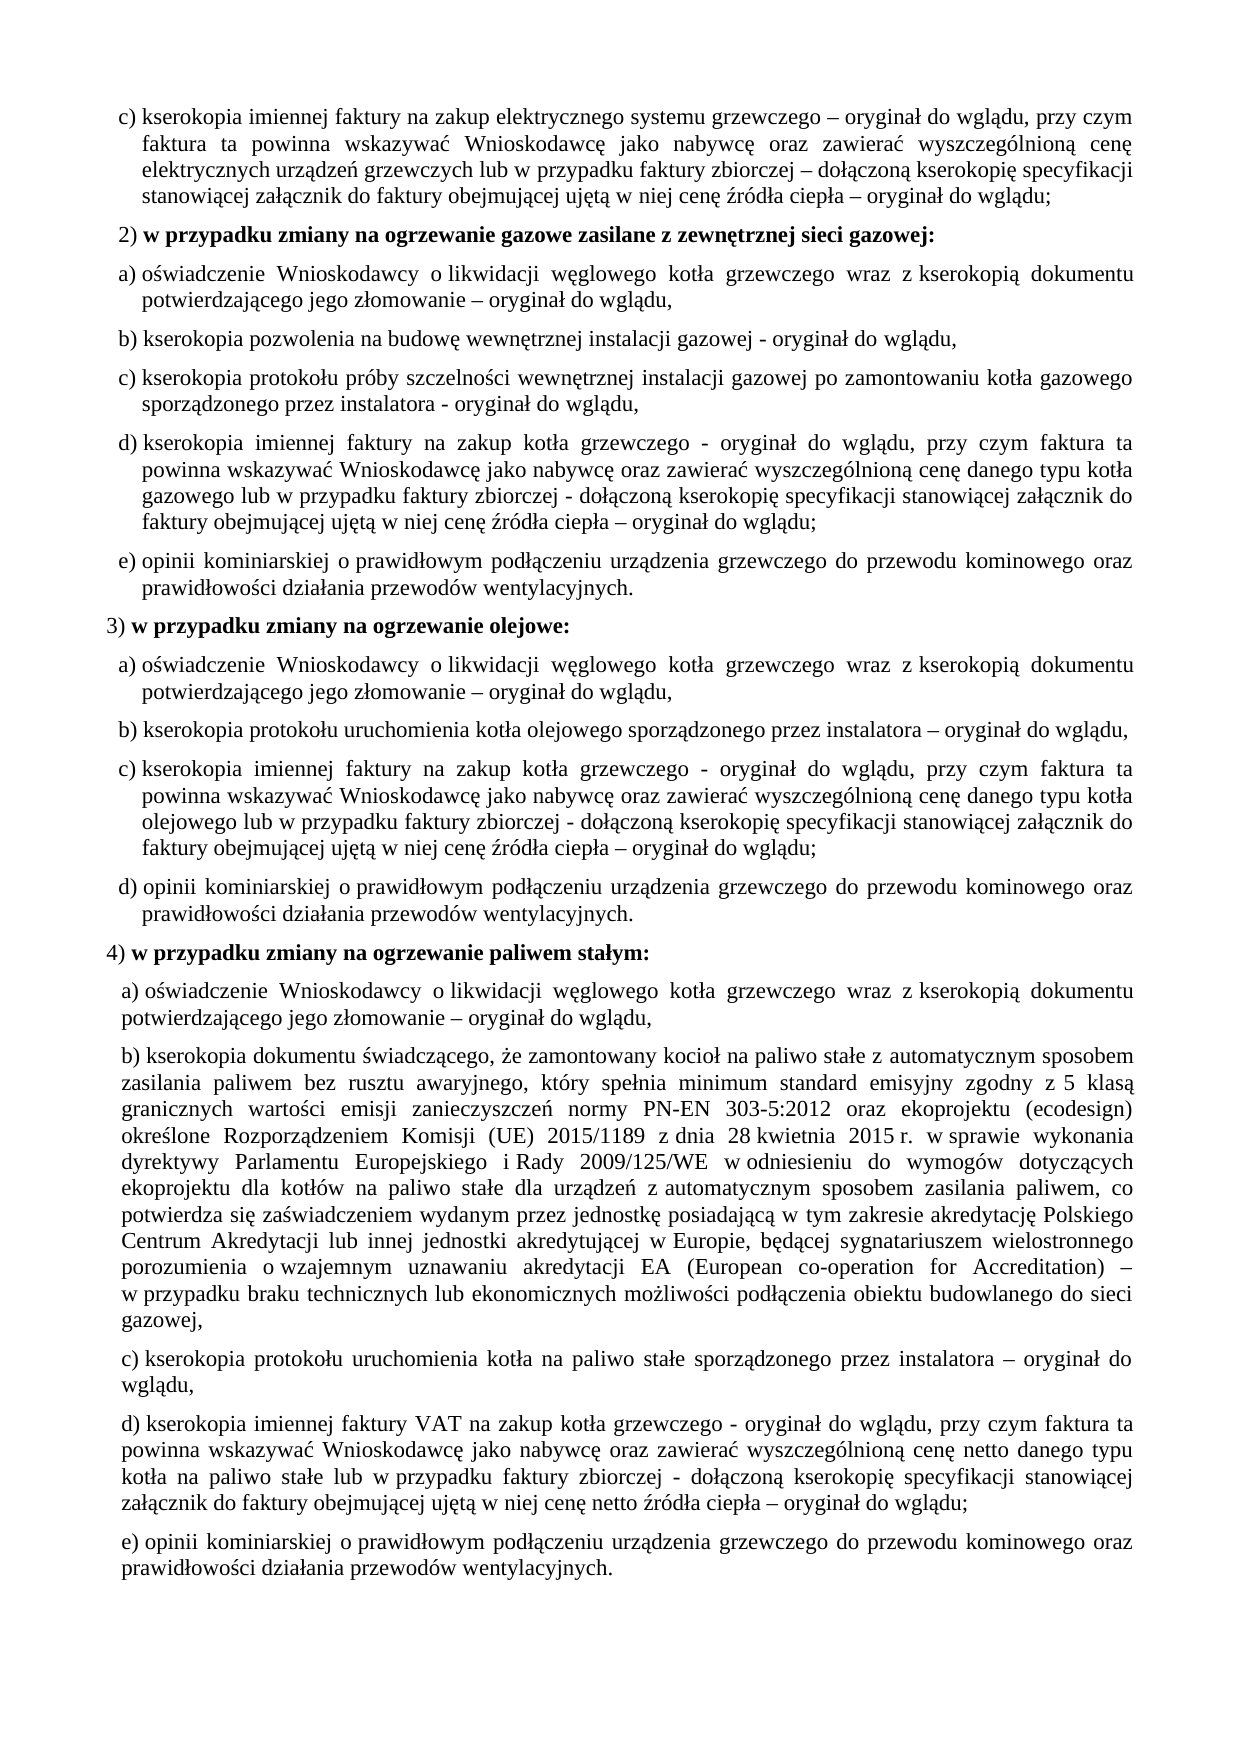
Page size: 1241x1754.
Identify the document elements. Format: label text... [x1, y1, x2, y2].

text e) opinii kominiarskiej o prawidłowym podłączeniu urządzenia grzewczego do przewodu kominowego oraz prawidłowości działania przewodów wentylacyjnych. [118, 547, 1134, 600]
text d) kserokopia imiennej faktury na zakup kotła grzewczego - oryginał do wglądu, przy czym faktura ta powinna wskazywać Wnioskodawcę jako nabywcę oraz zawierać wyszczególnioną cenę danego typu kotła gazowego lub w przypadku faktury zbiorczej - dołączoną kserokopię specyfikacji stanowiącej załącznik do faktury obejmującej ujętą w niej cenę źródła ciepła – oryginał do wglądu; [118, 429, 1134, 535]
text e) opinii kominiarskiej o prawidłowym podłączeniu urządzenia grzewczego do przewodu kominowego oraz prawidłowości działania przewodów wentylacyjnych. [121, 1528, 1134, 1581]
text d) kserokopia imiennej faktury VAT na zakup kotła grzewczego - oryginał do wglądu, przy czym faktura ta powinna wskazywać Wnioskodawcę jako nabywcę oraz zawierać wyszczególnioną cenę netto danego typu kotła na paliwo stałe lub w przypadku faktury zbiorczej - dołączoną kserokopię specyfikacji stanowiącej załącznik do faktury obejmującej ujętą w niej cenę netto źródła ciepła – oryginał do wglądu; [121, 1410, 1134, 1516]
text b) kserokopia pozwolenia na budowę wewnętrznej instalacji gazowej - oryginał do wglądu, [118, 325, 1134, 352]
text c) kserokopia protokołu próby szczelności wewnętrznej instalacji gazowej po zamontowaniu kotła gazowego sporządzonego przez instalatora - oryginał do wglądu, [118, 364, 1134, 417]
text 4) w przypadku zmiany na ogrzewanie paliwem stałym: [106, 938, 1134, 965]
text c) kserokopia imiennej faktury na zakup elektrycznego systemu grzewczego – oryginał do wglądu, przy czym faktura ta powinna wskazywać Wnioskodawcę jako nabywcę oraz zawierać wyszczególnioną cenę elektrycznych urządzeń grzewczych lub w przypadku faktury zbiorczej – dołączoną kserokopię specyfikacji stanowiącej załącznik do faktury obejmującej ujętą w niej cenę źródła ciepła – oryginał do wglądu; [118, 103, 1134, 209]
text 2) w przypadku zmiany na ogrzewanie gazowe zasilane z zewnętrznej sieci gazowej: [106, 221, 1134, 248]
text c) kserokopia imiennej faktury na zakup kotła grzewczego - oryginał do wglądu, przy czym faktura ta powinna wskazywać Wnioskodawcę jako nabywcę oraz zawierać wyszczególnioną cenę danego typu kotła olejowego lub w przypadku faktury zbiorczej - dołączoną kserokopię specyfikacji stanowiącej załącznik do faktury obejmującej ujętą w niej cenę źródła ciepła – oryginał do wglądu; [118, 755, 1134, 861]
text b) kserokopia protokołu uruchomienia kotła olejowego sporządzonego przez instalatora – oryginał do wglądu, [118, 717, 1134, 743]
text d) opinii kominiarskiej o prawidłowym podłączeniu urządzenia grzewczego do przewodu kominowego oraz prawidłowości działania przewodów wentylacyjnych. [118, 873, 1134, 926]
text 3) w przypadku zmiany na ogrzewanie olejowe: [106, 612, 1134, 639]
text c) kserokopia protokołu uruchomienia kotła na paliwo stałe sporządzonego przez instalatora – oryginał do wglądu, [121, 1345, 1134, 1398]
text b) kserokopia dokumentu świadczącego, że zamontowany kocioł na paliwo stałe z automatycznym sposobem zasilania paliwem bez rusztu awaryjnego, który spełnia minimum standard emisyjny zgodny z 5 klasą granicznych wartości emisji zanieczyszczeń normy PN-EN 303-5:2012 oraz ekoprojektu (ecodesign) określone Rozporządzeniem Komisji (UE) 2015/1189 z dnia 28 kwietnia 2015 r. w sprawie wykonania dyrektywy Parlamentu Europejskiego i Rady 2009/125/WE w odniesieniu do wymogów dotyczących ekoprojektu dla kotłów na paliwo stałe dla urządzeń z automatycznym sposobem zasilania paliwem, co potwierdza się zaświadczeniem wydanym przez jednostkę posiadającą w tym zakresie akredytację Polskiego Centrum Akredytacji lub innej jednostki akredytującej w Europie, będącej sygnatariuszem wielostronnego porozumienia o wzajemnym uznawaniu akredytacji EA (European co-operation for Accreditation) – w przypadku braku technicznych lub ekonomicznych możliwości podłączenia obiektu budowlanego do sieci gazowej, [121, 1043, 1134, 1332]
